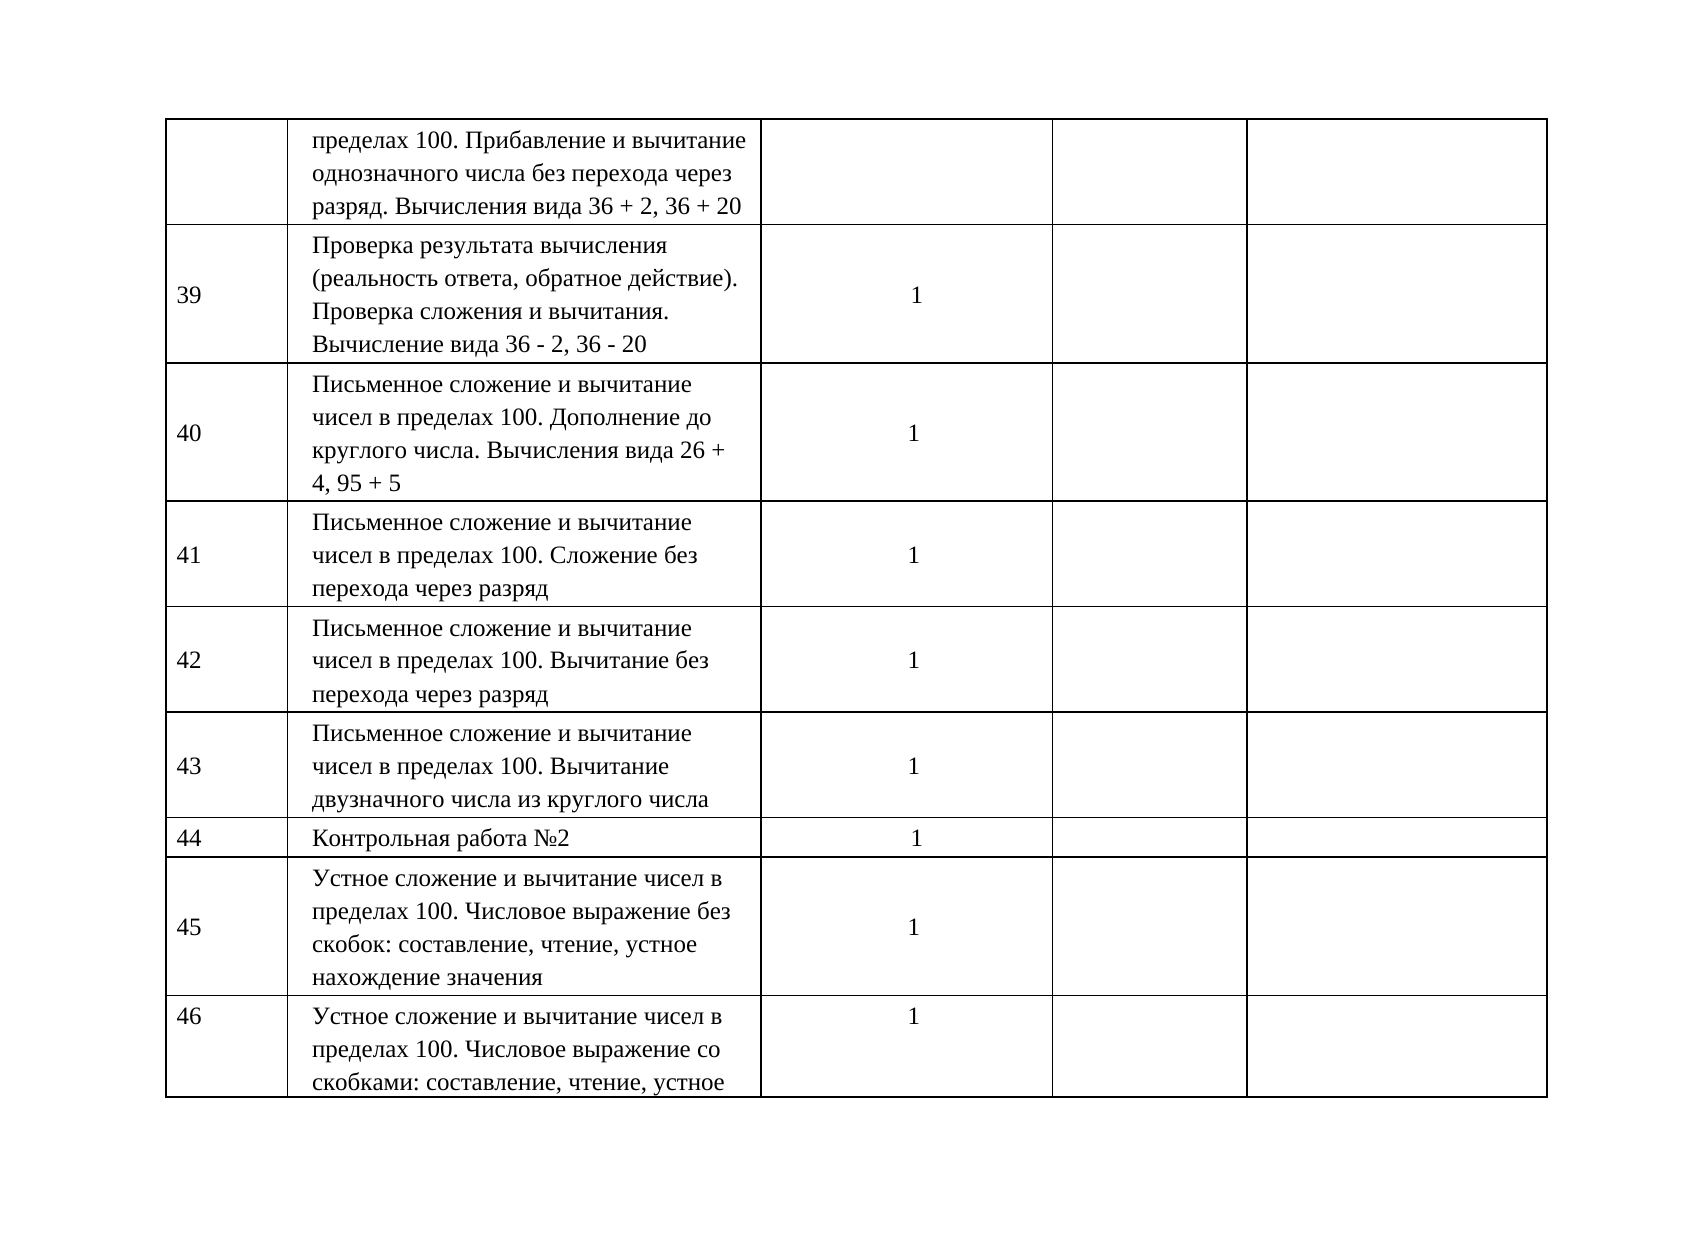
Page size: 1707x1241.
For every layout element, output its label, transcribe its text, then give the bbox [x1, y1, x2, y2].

table_cell Письменное сложение и вычитание чисел в пределах 100. Вычитание без перехода через разряд [288, 607, 760, 711]
table_cell [1248, 713, 1546, 817]
table_cell [1248, 225, 1546, 362]
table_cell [288, 996, 760, 1096]
table_cell [1053, 818, 1246, 856]
table_cell 43 [167, 713, 287, 817]
table_cell 1 [762, 713, 1052, 817]
table_cell 39 [167, 225, 287, 362]
table_cell 1 [762, 120, 1052, 223]
table_cell 1 [762, 225, 1052, 362]
table_cell Письменное сложение и вычитание чисел в пределах 100. Дополнение до круглого числа. Вычисления вида 26 + 4, 95 + 5 [288, 364, 760, 500]
table_cell Проверка результата вычисления (реальность ответа, обратное действие). Проверка сложения и вычитания. Вычисление вида 36 - 2, 36 - 20 [288, 225, 760, 362]
table_cell [1053, 607, 1246, 711]
table_cell 44 [167, 818, 287, 856]
table_cell 41 [167, 502, 287, 606]
table_cell [1053, 713, 1246, 817]
table_cell Письменное сложение и вычитание чисел в пределах 100. Вычитание двузначного числа из круглого числа [288, 713, 760, 817]
table_cell [1053, 996, 1246, 1096]
table_cell [1053, 120, 1246, 223]
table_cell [288, 120, 760, 223]
table_cell [1248, 858, 1546, 994]
table_cell 40 [167, 364, 287, 500]
table_cell 1 [762, 996, 1052, 1096]
table_cell [1053, 364, 1246, 500]
table_cell Устное сложение и вычитание чисел в пределах 100. Числовое выражение без скобок: составление, чтение, устное нахождение значения [288, 858, 760, 994]
table_cell 38 [167, 120, 287, 223]
table_cell 1 [762, 364, 1052, 500]
table_cell 1 [762, 607, 1052, 711]
table_cell 1 [762, 818, 1052, 856]
table_cell [1248, 607, 1546, 711]
table_cell [1053, 858, 1246, 994]
table_cell 42 [167, 607, 287, 711]
table_cell [1248, 364, 1546, 500]
table_cell [1053, 502, 1246, 606]
table_cell [1053, 225, 1246, 362]
table_cell Контрольная работа №2 [288, 818, 760, 856]
table_cell 1 [762, 858, 1052, 994]
table_cell Письменное сложение и вычитание чисел в пределах 100. Сложение без перехода через разряд [288, 502, 760, 606]
table_cell [1248, 818, 1546, 856]
table_cell [1248, 996, 1546, 1096]
table_cell 45 [167, 858, 287, 994]
table_cell [1248, 502, 1546, 606]
table_cell [1248, 120, 1546, 223]
table_cell 1 [762, 502, 1052, 606]
table_cell 46 [167, 996, 287, 1096]
